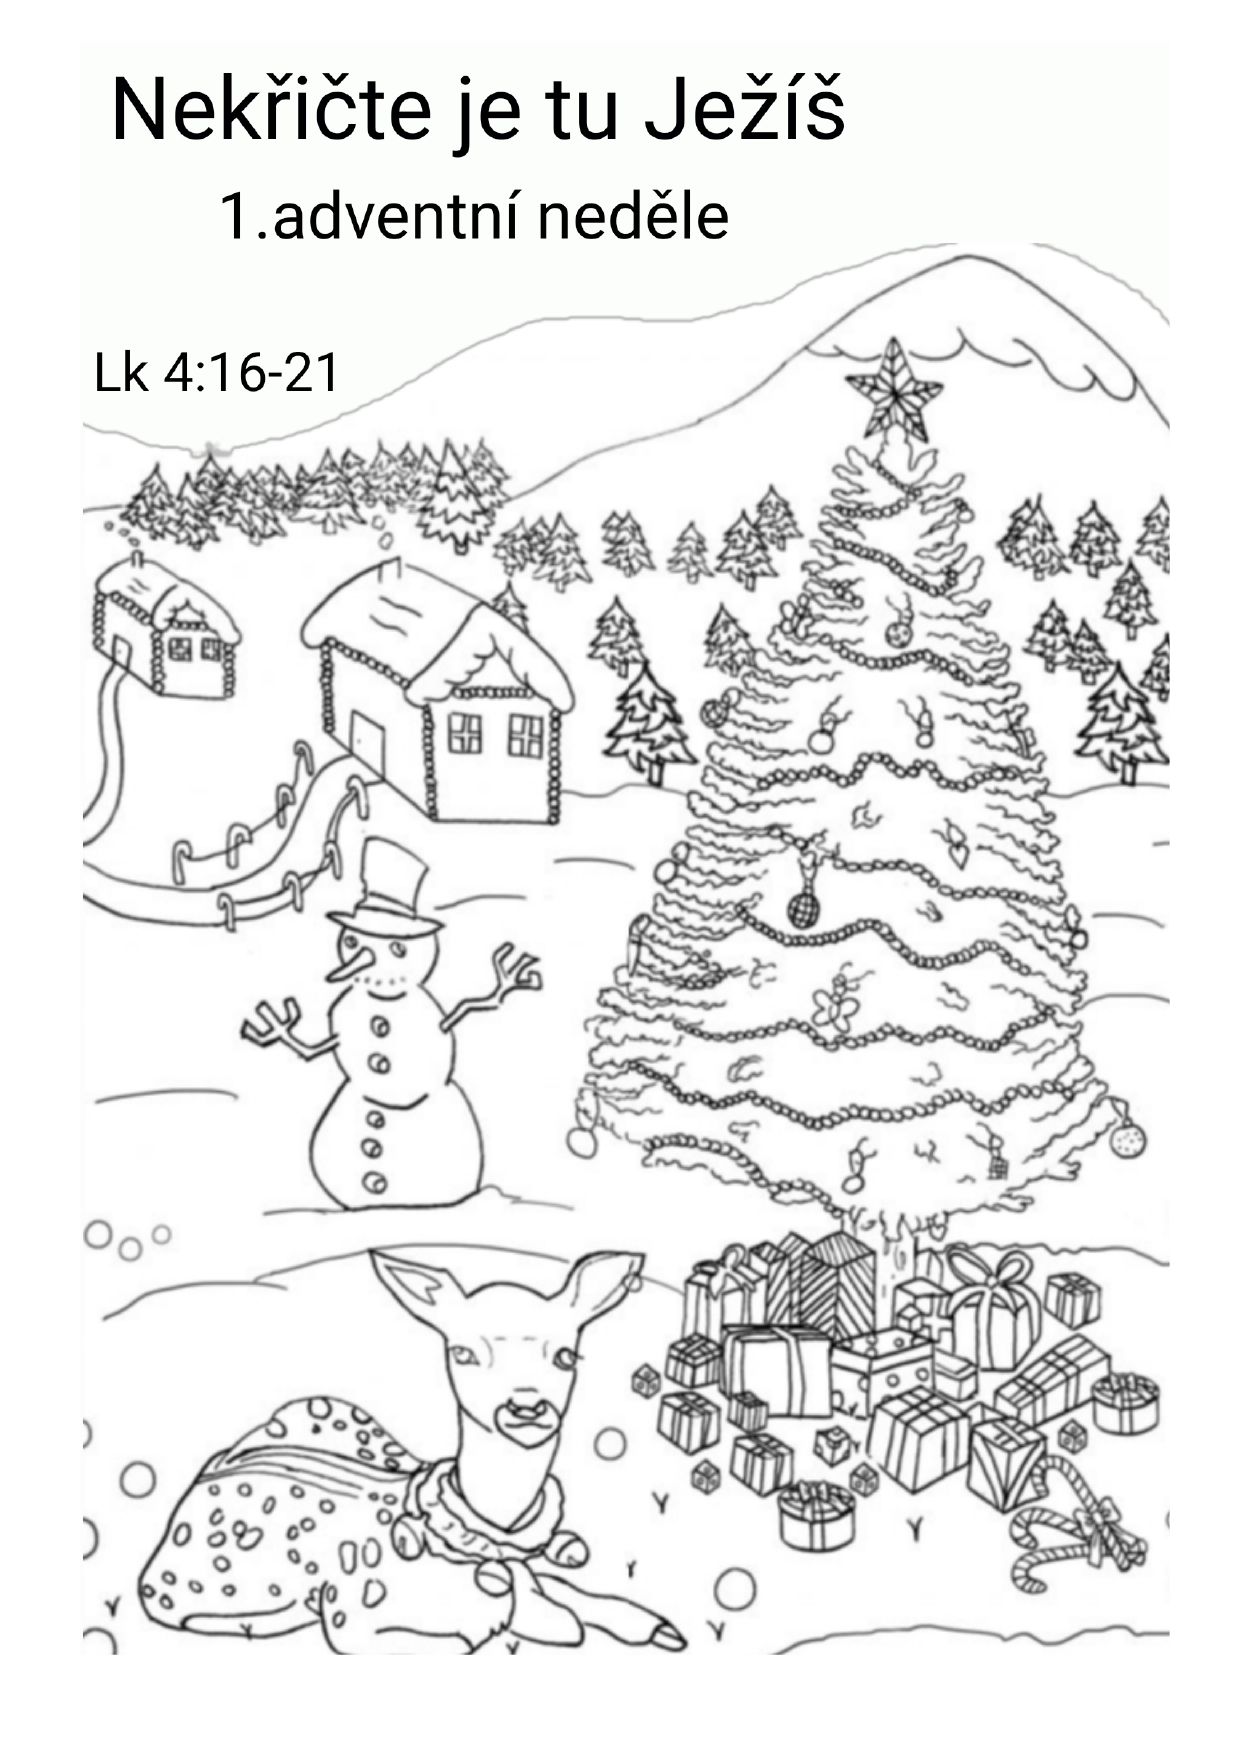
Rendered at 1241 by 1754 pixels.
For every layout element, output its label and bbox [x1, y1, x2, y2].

picture [79, 41, 1170, 1655]
